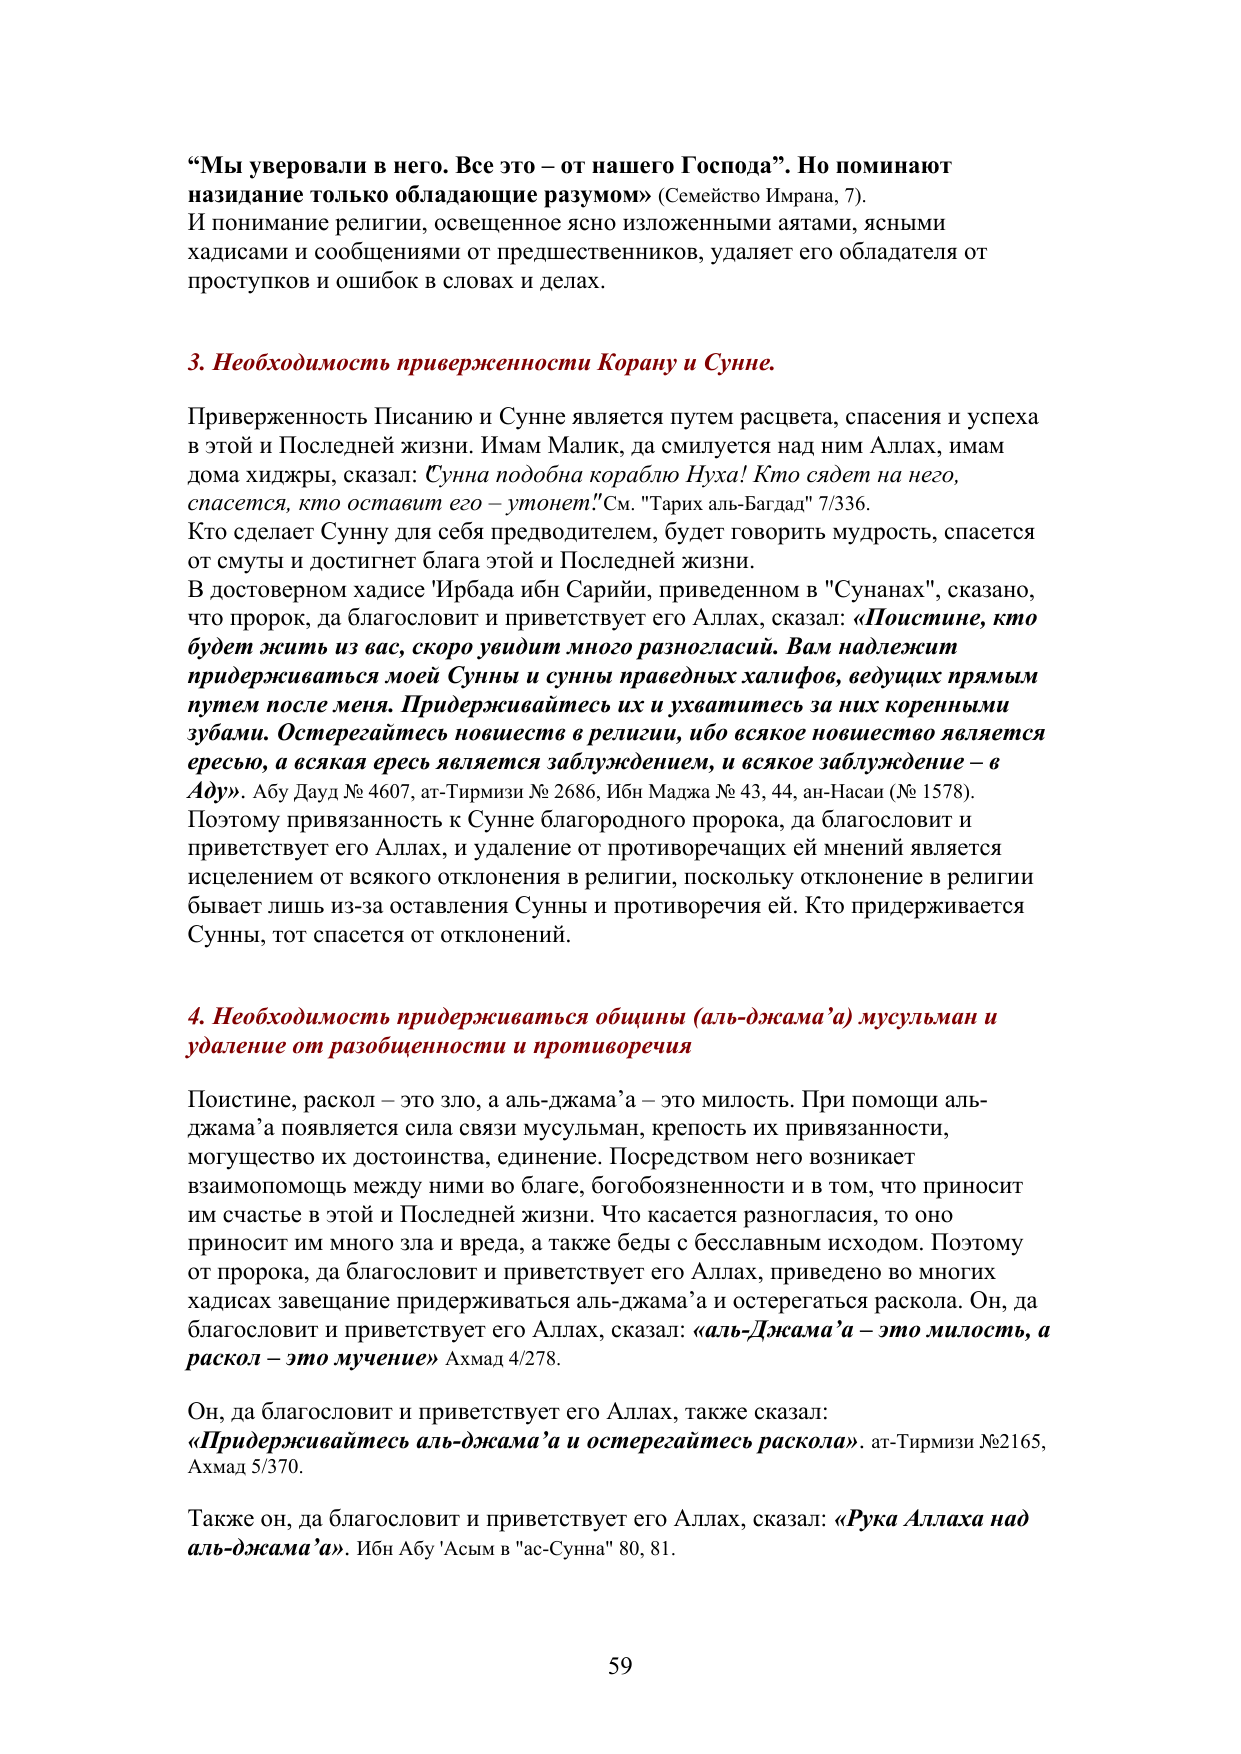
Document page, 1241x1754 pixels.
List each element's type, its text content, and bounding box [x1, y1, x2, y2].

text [187, 150, 1053, 294]
text 3. Необходимость приверженности Корану и Сунне. [187, 319, 1053, 376]
text Также он, да благословит и приветствует его Аллах, сказал: «Рука Аллаха над аль-джама’а». Ибн Абу 'Асым в "ас-Сунна" 80, 81. [187, 1503, 1053, 1560]
text Приверженность Писанию и Сунне является путем расцвета, спасения и успеха в этой и Последней жизни. Имам Малик, да смилуется над ним Аллах, имам дома хиджры, сказал: "Сунна подобна кораблю Нуха! Кто сядет на него, спасется, кто оставит его – утонет". См. "Тарих аль-Багдад" 7/336. Кто сделает Сунну для себя предводителем, будет говорить мудрость, спасется от смуты и достигнет блага этой и Последней жизни. В достоверном хадисе 'Ирбада ибн Сарийи, приведенном в "Сунанах", сказано, что пророк, да благословит и приветствует его Аллах, сказал: «Поистине, кто будет жить из вас, скоро увидит много разногласий. Вам надлежит придерживаться моей Сунны и сунны праведных халифов, ведущих прямым путем после меня. Придерживайтесь их и ухватитесь за них коренными зубами. Остерегайтесь новшеств в религии, ибо всякое новшество является ересью, а всякая ересь является заблуждением, и всякое заблуждение – в Аду». Абу Дауд № 4607, ат-Тирмизи № 2686, Ибн Маджа № 43, 44, ан-Насаи (№ 1578). Поэтому привязанность к Сунне благородного пророка, да благословит и приветствует его Аллах, и удаление от противоречащих ей мнений является исцелением от всякого отклонения в религии, поскольку отклонение в религии бывает лишь из-за оставления Сунны и противоречия ей. Кто придерживается Сунны, тот спасется от отклонений. [187, 401, 1053, 947]
text 4. Необходимость придерживаться общины (аль-джама’а) мусульман и удаление от разобщенности и противоречия [187, 972, 1053, 1059]
text Поистине, раскол – это зло, а аль-джама’а – это милость. При помощи аль-джама’а появляется сила связи мусульман, крепость их привязанности, могущество их достоинства, единение. Посредством него возникает взаимопомощь между ними во благе, богобоязненности и в том, что приносит им счастье в этой и Последней жизни. Что касается разногласия, то оно приносит им много зла и вреда, а также беды с бесславным исходом. Поэтому от пророка, да благословит и приветствует его Аллах, приведено во многих хадисах завещание придерживаться аль-джама’а и остерегаться раскола. Он, да благословит и приветствует его Аллах, сказал: «аль-Джама’а – это милость, а раскол – это мучение» Ахмад 4/278. [187, 1084, 1053, 1371]
text Он, да благословит и приветствует его Аллах, также сказал: «Придерживайтесь аль-джама’а и остерегайтесь раскола». ат-Тирмизи №2165, Ахмад 5/370. [187, 1396, 1053, 1478]
